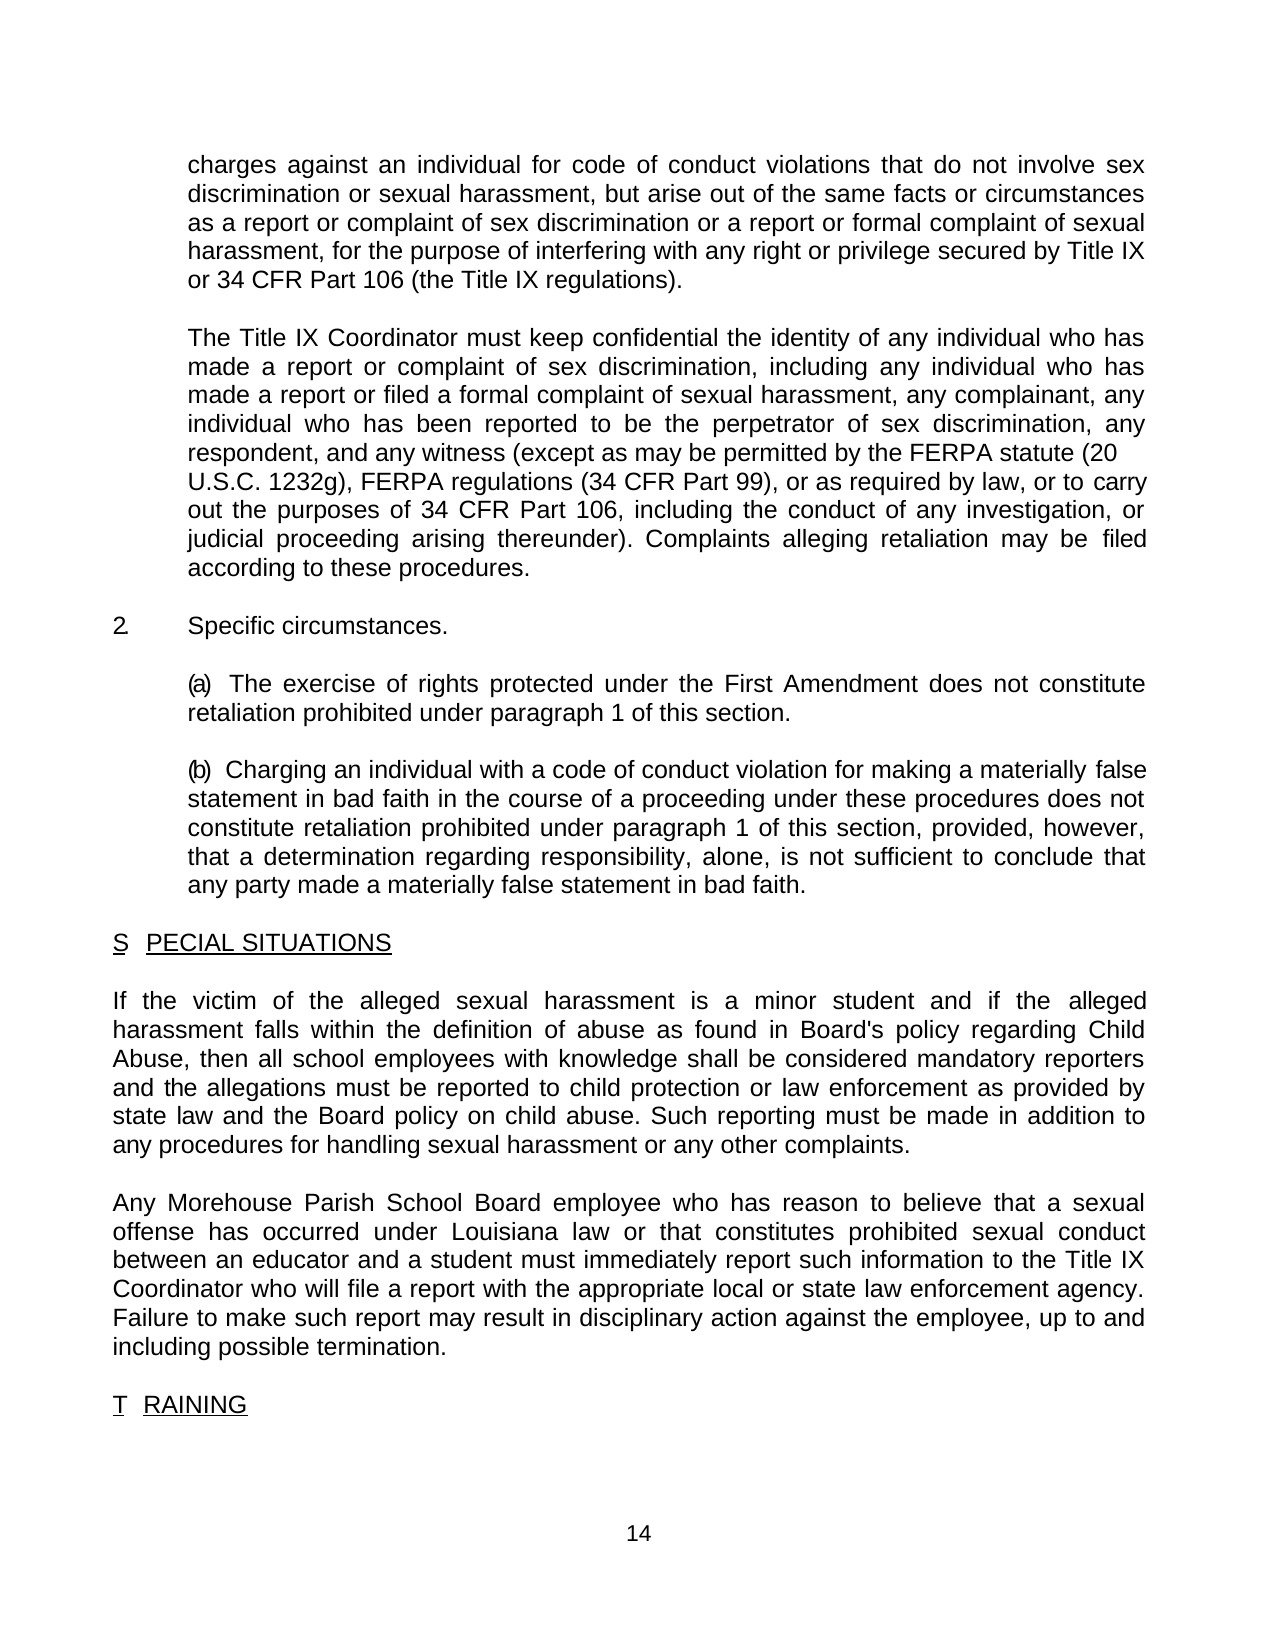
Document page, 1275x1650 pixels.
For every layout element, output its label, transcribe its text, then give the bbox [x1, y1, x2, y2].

list The exercise of rights protected under the First Amendment does not constitute retaliation prohibited under paragraph 1 of this section. [187, 669, 1147, 726]
text S PECIAL SITUATIONS [112, 928, 1175, 957]
list Charging an individual with a code of conduct violation for making a materially false statement in bad faith in the course of a proceeding under these procedures does not constitute retaliation prohibited under paragraph 1 of this section, provided, however, that a determination regarding responsibility, alone, is not sufficient to conclude that any party made a materially false statement in bad faith. [187, 755, 1147, 899]
text T RAINING [112, 1389, 1175, 1418]
text charges against an individual for code of conduct violations that do not involve sex discrimination or sexual harassment, but arise out of the same facts or circumstances as a report or complaint of sex discrimination or a report or formal complaint of sexual harassment, for the purpose of interfering with any right or privilege secured by Title IX or 34 CFR Part 106 (the Title IX regulations). [187, 150, 1147, 294]
list Specific circumstances. [112, 611, 1175, 639]
text U.S.C. 1232g), FERPA regulations (34 CFR Part 99), or as required by law, or to carry out the purposes of 34 CFR Part 106, including the conduct of any investigation, or judicial proceeding arising thereunder). Complaints alleging retaliation may be filed according to these procedures. [187, 467, 1147, 582]
text Any Morehouse Parish School Board employee who has reason to believe that a sexual offense has occurred under Louisiana law or that constitutes prohibited sexual conduct between an educator and a student must immediately report such information to the Title IX Coordinator who will file a report with the appropriate local or state law enforcement agency. Failure to make such report may result in disciplinary action against the employee, up to and including possible termination. [112, 1188, 1147, 1360]
text The Title IX Coordinator must keep confidential the identity of any individual who has made a report or complaint of sex discrimination, including any individual who has made a report or filed a formal complaint of sexual harassment, any complainant, any individual who has been reported to be the perpetrator of sex discrimination, any respondent, and any witness (except as may be permitted by the FERPA statute (20 [187, 323, 1147, 467]
text If the victim of the alleged sexual harassment is a minor student and if the alleged harassment falls within the definition of abuse as found in Board's policy regarding Child Abuse, then all school employees with knowledge shall be considered mandatory reporters and the allegations must be reported to child protection or law enforcement as provided by state law and the Board policy on child abuse. Such reporting must be made in addition to any procedures for handling sexual harassment or any other complaints. [112, 986, 1147, 1159]
